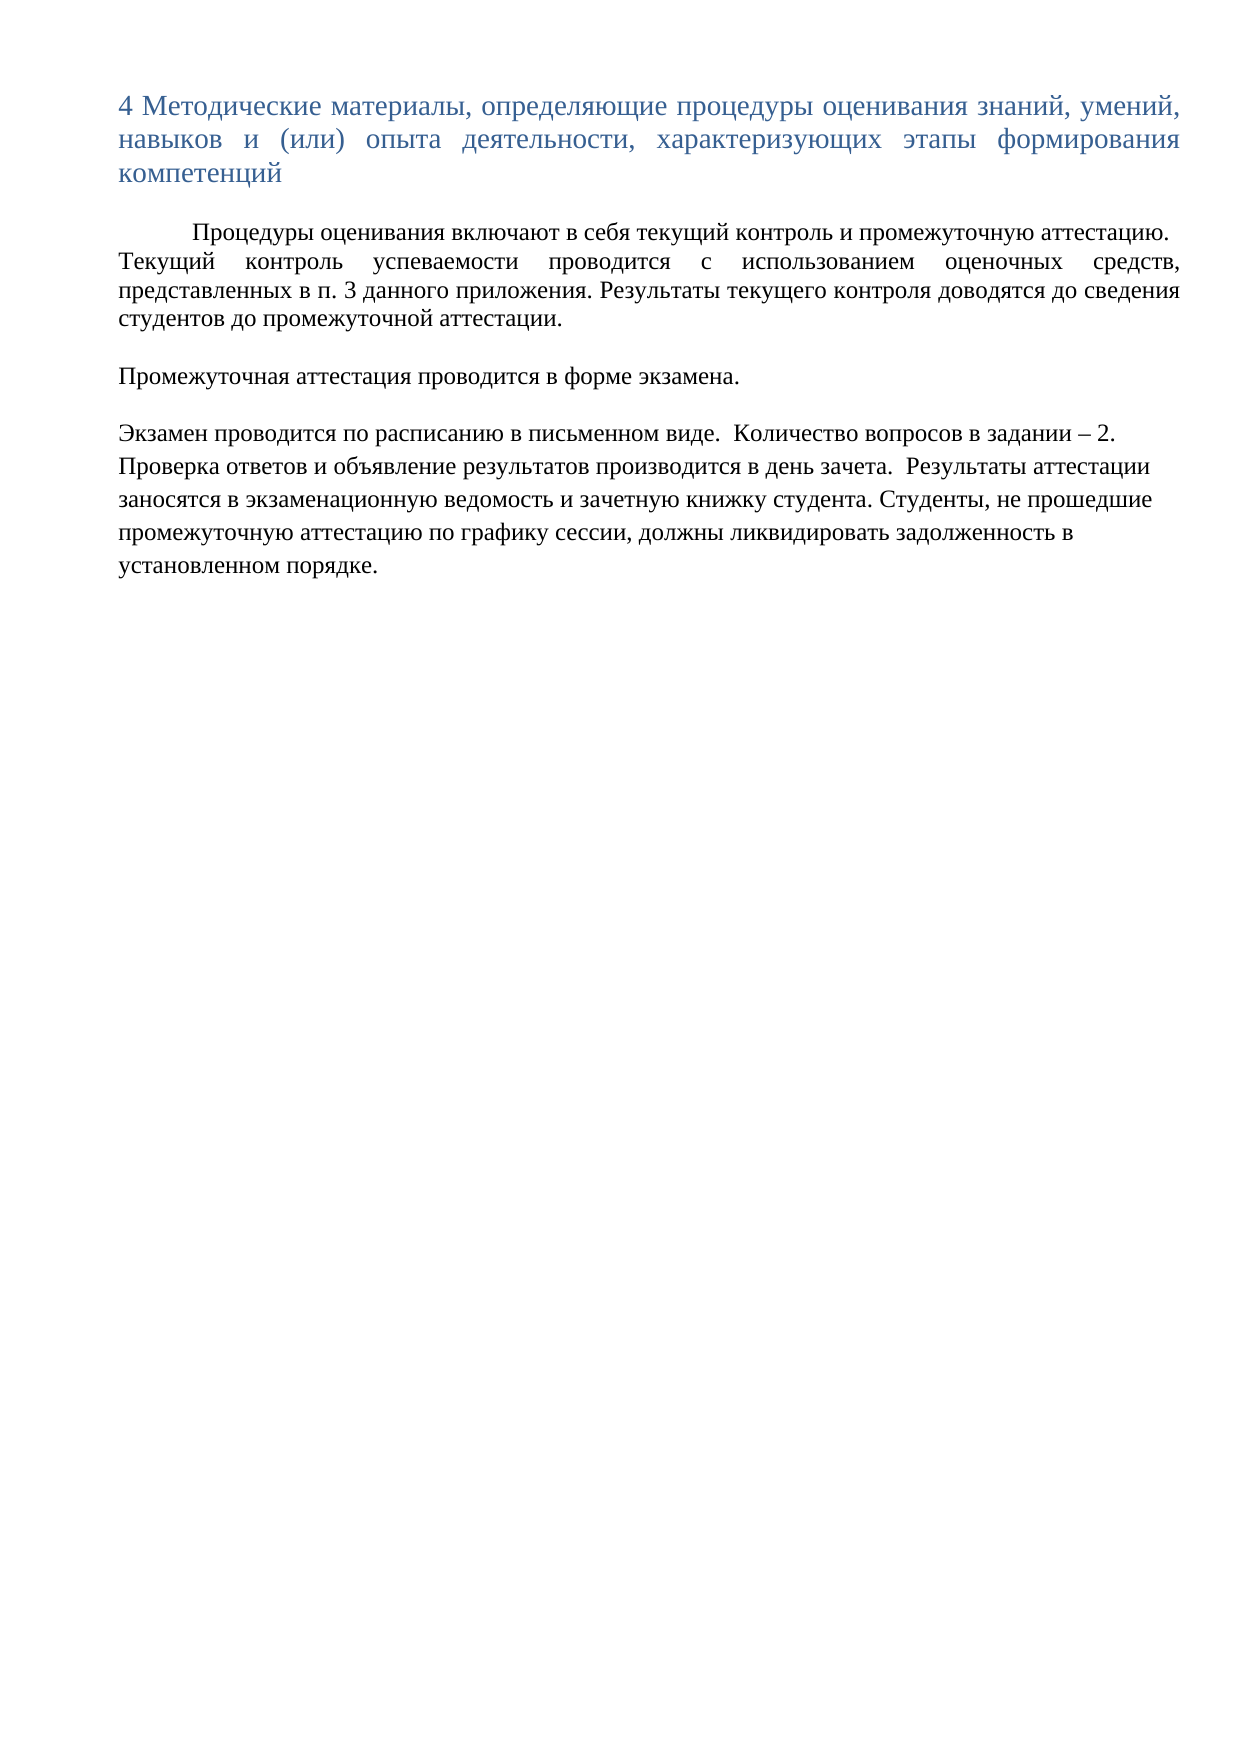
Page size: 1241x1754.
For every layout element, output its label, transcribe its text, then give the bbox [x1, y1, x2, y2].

text 4 Методические материалы, определяющие процедуры оценивания знаний, умений, навыков и (или) опыта деятельности, характеризующих этапы формирования компетенций [118, 88, 1181, 188]
text Экзамен проводится по расписанию в письменном виде. Количество вопросов в задании – 2. Проверка ответов и объявление результатов производится в день зачета. Результаты аттестации заносятся в экзаменационную ведомость и зачетную книжку студента. Студенты, не прошедшие промежуточную аттестацию по графику сессии, должны ликвидировать задолженность в установленном порядке. [118, 418, 1181, 579]
text Промежуточная аттестация проводится в форме экзамена. [118, 361, 1181, 390]
text Текущий контроль успеваемости проводится с использованием оценочных средств, представленных в п. 3 данного приложения. Результаты текущего контроля доводятся до сведения студентов до промежуточной аттестации. [118, 246, 1181, 332]
text Процедуры оценивания включают в себя текущий контроль и промежуточную аттестацию. [118, 217, 1181, 246]
